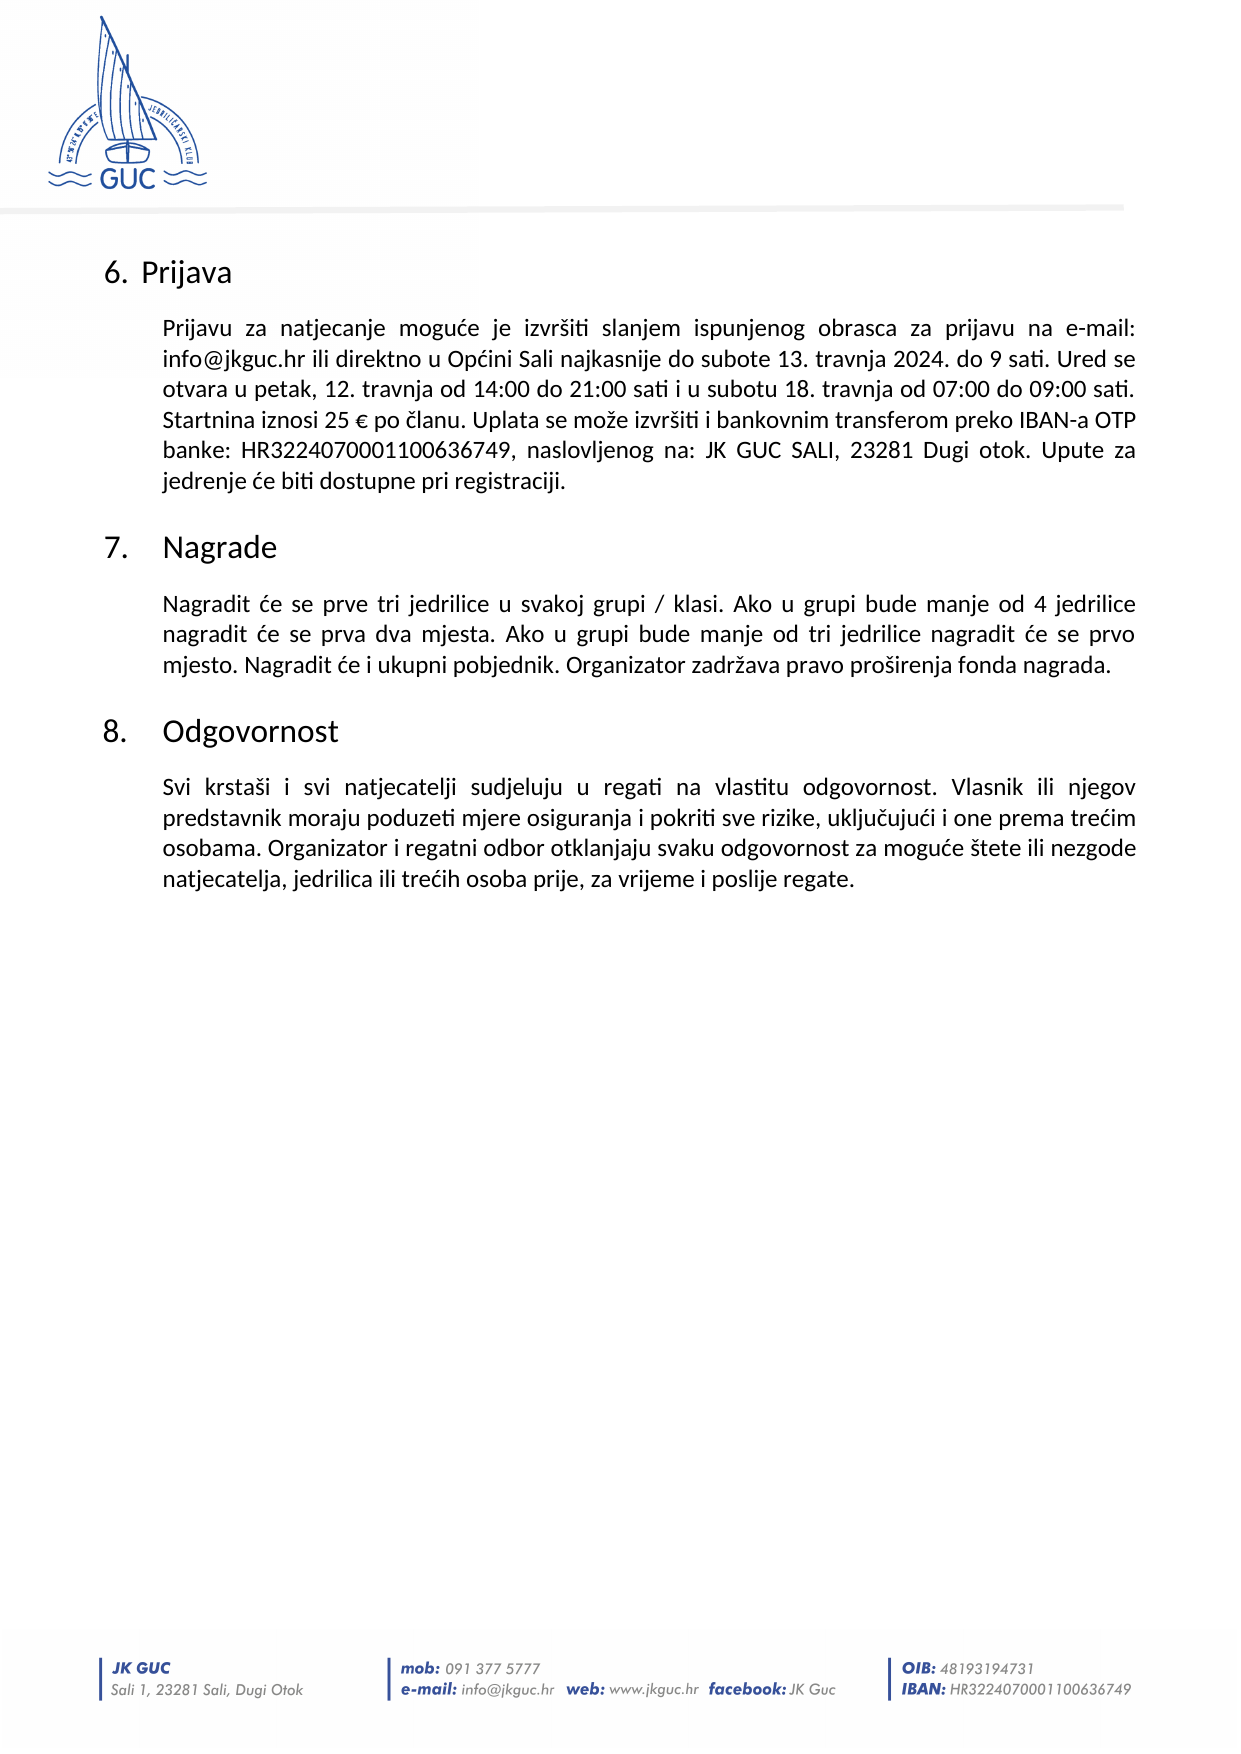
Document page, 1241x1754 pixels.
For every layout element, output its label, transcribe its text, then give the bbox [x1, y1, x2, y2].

list Nagrade [103, 526, 1138, 567]
picture [0, 213, 479, 378]
text Svi krstaši i svi natjecatelji sudjeluju u regati na vlastitu odgovornost. Vlasnik ili njegov predstavnik moraju poduzeti mjere osiguranja i pokriti sve rizike, uključujući i one prema trećim osobama. Organizator i regatni odbor otklanjaju svaku odgovornost za moguće štete ili nezgode natjecatelja, jedrilica ili trećih osoba prije, za vrijeme i poslije regate. [102, 771, 1138, 893]
text Prijavu za natjecanje moguće je izvršiti slanjem ispunjenog obrasca za prijavu na e-mail: info@jkguc.hr ili direktno u Općini Sali najkasnije do subote 13. travnja 2024. do 9 sati. Ured se otvara u petak, 12. travnja od 14:00 do 21:00 sati i u subotu 18. travnja od 07:00 do 09:00 sati. Startnina iznosi 25 € po članu. Uplata se može izvršiti i bankovnim transferom preko IBAN-a OTP banke: HR3224070001100636749, naslovljenog na: JK GUC SALI, 23281 Dugi otok. Upute za jedrenje će biti dostupne pri registraciji. [162, 313, 1138, 496]
list Odgovornost [102, 710, 1138, 751]
text Nagradit će se prve tri jedrilice u svakoj grupi / klasi. Ako u grupi bude manje od 4 jedrilice nagradit će se prva dva mjesta. Ako u grupi bude manje od tri jedrilice nagradit će se prvo mjesto. Nagradit će i ukupni pobjednik. Organizator zadržava pravo proširenja fonda nagrada. [162, 588, 1138, 679]
list Prijava [103, 251, 1138, 292]
picture [2, 1629, 1236, 1748]
picture [0, 0, 479, 208]
